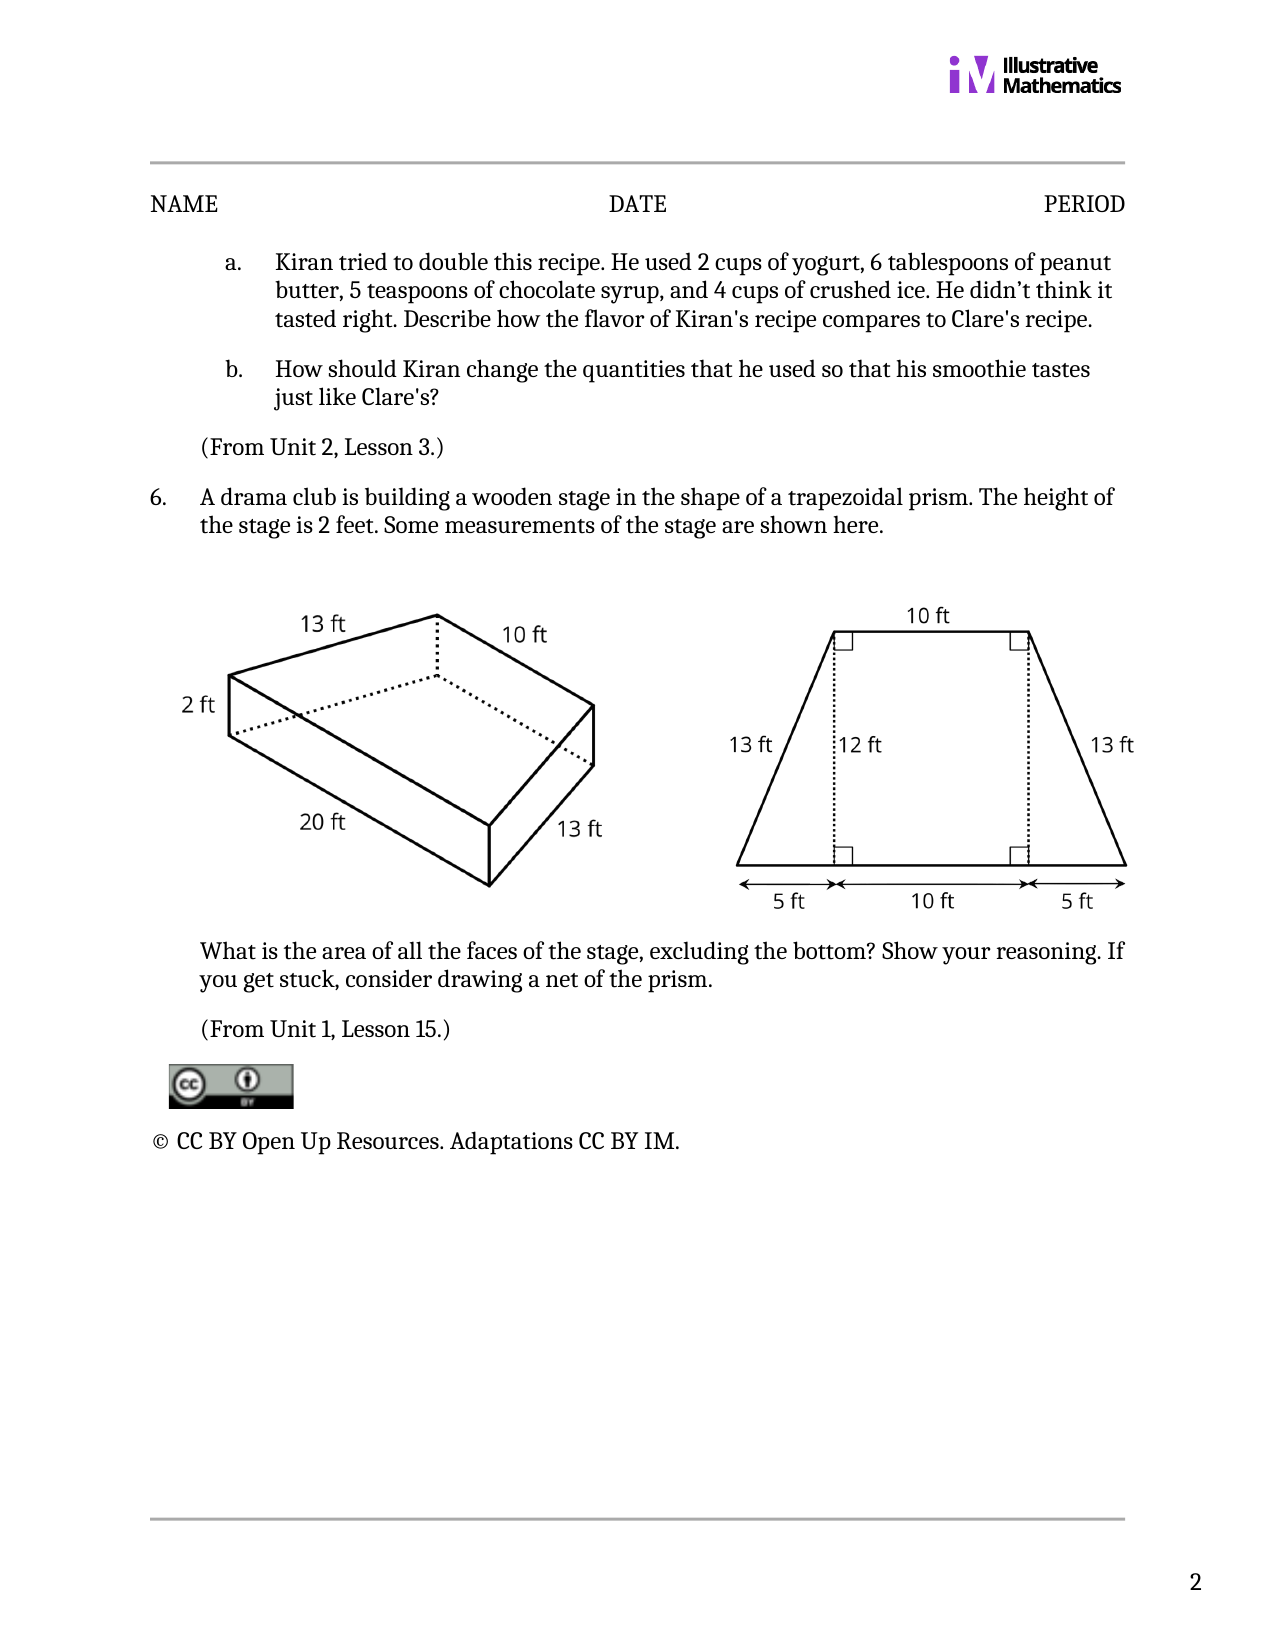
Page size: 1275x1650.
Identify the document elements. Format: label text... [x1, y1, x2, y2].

list (From Unit 1, Lesson 15.) [150, 1015, 1125, 1044]
list What is the area of all the faces of the stage, excluding the bottom? Show your reasoning. If you get stuck, consider drawing a net of the prism. [150, 937, 1125, 994]
list How should Kiran change the quantities that he used so that his smoothie tastes just like Clare's? [225, 354, 1125, 412]
list (From Unit 2, Lesson 3.) [150, 433, 1125, 462]
list Kiran tried to double this recipe. He used 2 cups of yogurt, 6 tablespoons of peanut butter, 5 teaspoons of chocolate syrup, and 4 cups of crushed ice. He didn’t think it tasted right. Describe how the flavor of Kiran's recipe compares to Clare's recipe. [225, 247, 1125, 334]
picture [949, 55, 1121, 93]
picture [168, 589, 1144, 916]
text © CC BY Open Up Resources. Adaptations CC BY IM. [150, 1127, 1125, 1156]
list A drama club is building a wooden stage in the shape of a trapezoidal prism. The height of the stage is 2 feet. Some measurements of the stage are shown here. [150, 482, 1125, 540]
picture [168, 1064, 294, 1109]
